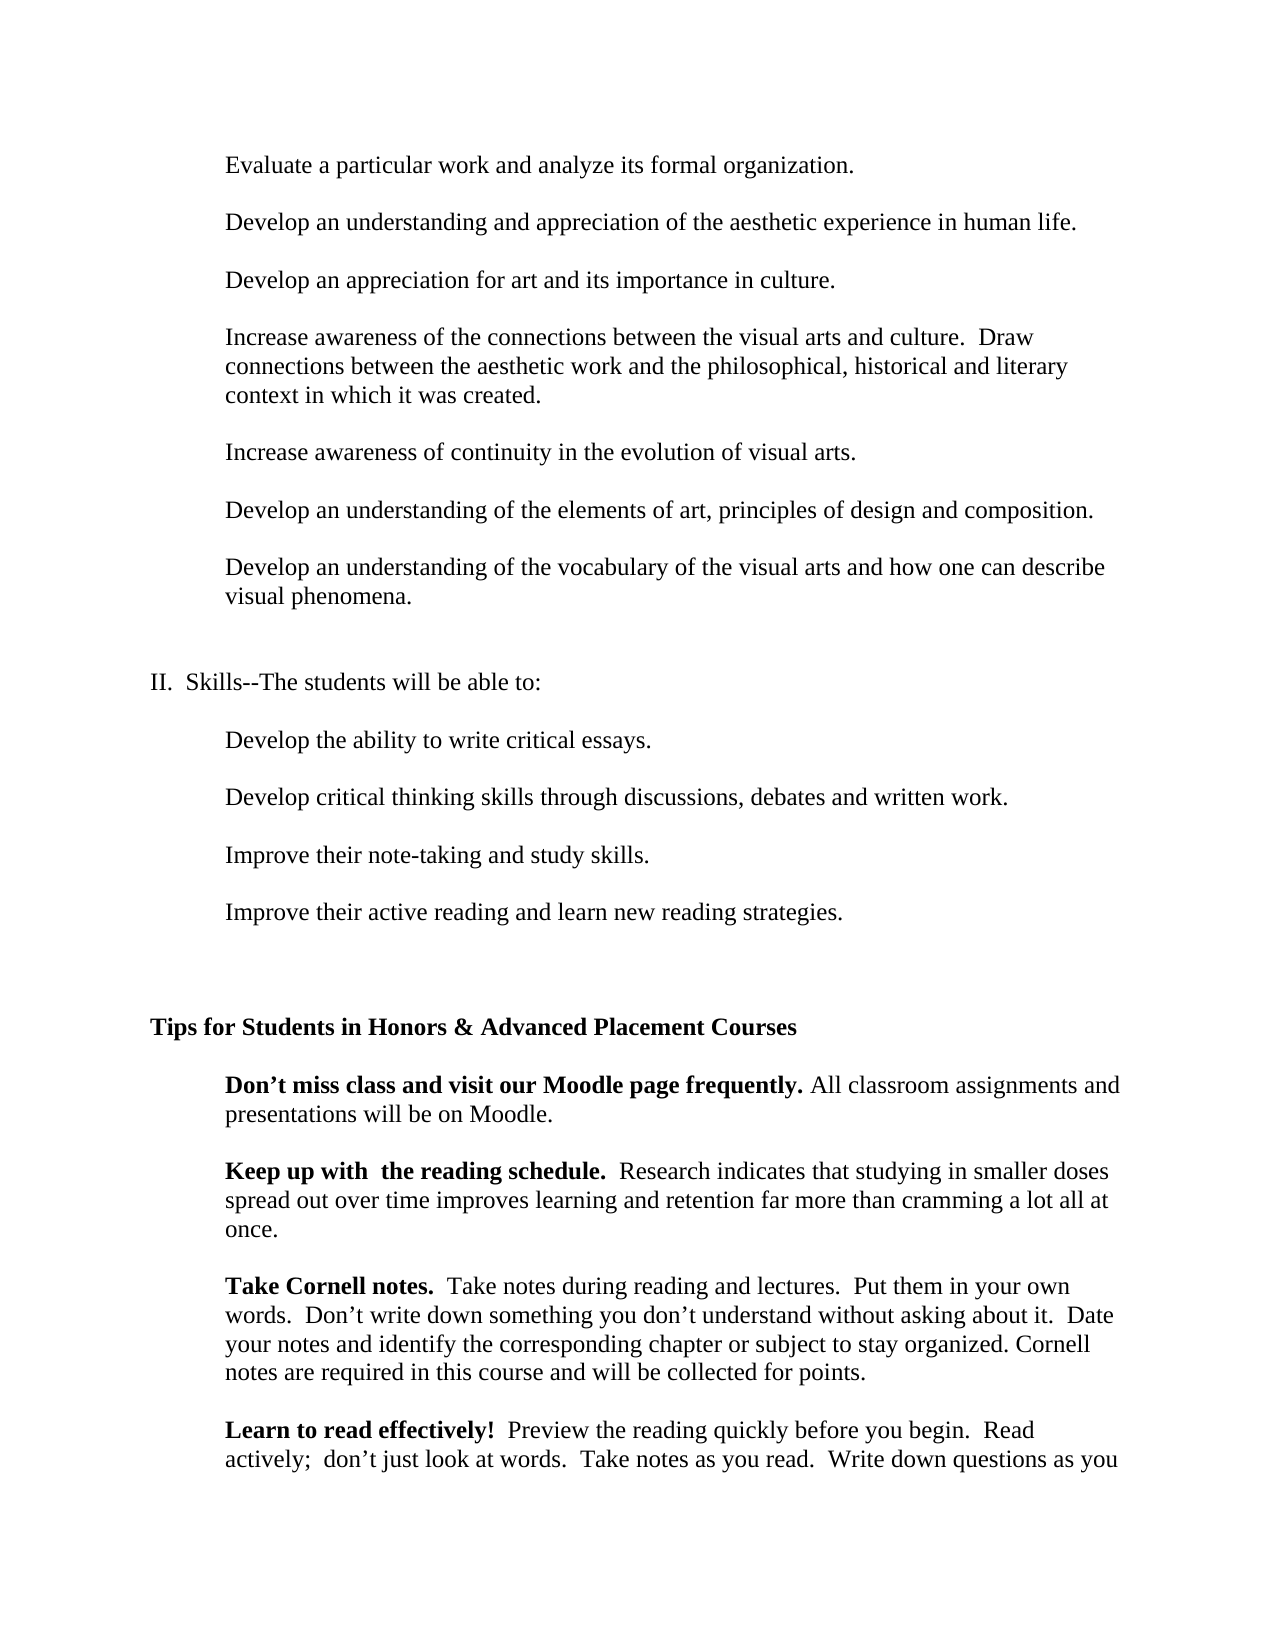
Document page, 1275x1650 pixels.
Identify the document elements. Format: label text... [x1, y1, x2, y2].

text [225, 1415, 1125, 1472]
text Increase awareness of continuity in the evolution of visual arts. [225, 437, 1125, 466]
text Increase awareness of the connections between the visual arts and culture. Draw connections between the aesthetic work and the philosophical, historical and literary context in which it was created. [225, 322, 1125, 409]
text Improve their active reading and learn new reading strategies. [225, 897, 1125, 926]
text Develop the ability to write critical essays. [225, 725, 1125, 754]
text Take Cornell notes. Take notes during reading and lectures. Put them in your own words. Don’t write down something you don’t understand without asking about it. Date your notes and identify the corresponding chapter or subject to stay organized. Cornell notes are required in this course and will be collected for points. [225, 1271, 1125, 1386]
text II. Skills--The students will be able to: [150, 667, 1125, 696]
text Develop an understanding of the vocabulary of the visual arts and how one can describe visual phenomena. [225, 552, 1125, 610]
text Develop critical thinking skills through discussions, debates and written work. [225, 782, 1125, 811]
text Develop an understanding of the elements of art, principles of design and composition. [225, 495, 1125, 524]
text Evaluate a particular work and analyze its formal organization. [225, 150, 1125, 179]
text Keep up with the reading schedule. Research indicates that studying in smaller doses spread out over time improves learning and retention far more than cramming a lot all at once. [225, 1156, 1125, 1242]
text Develop an understanding and appreciation of the aesthetic experience in human life. [225, 207, 1125, 236]
text Tips for Students in Honors & Advanced Placement Courses [150, 1012, 1125, 1041]
text Don’t miss class and visit our Moodle page frequently. All classroom assignments and presentations will be on Moodle. [225, 1070, 1125, 1127]
text Develop an appreciation for art and its importance in culture. [225, 265, 1125, 294]
text Improve their note-taking and study skills. [225, 840, 1125, 869]
